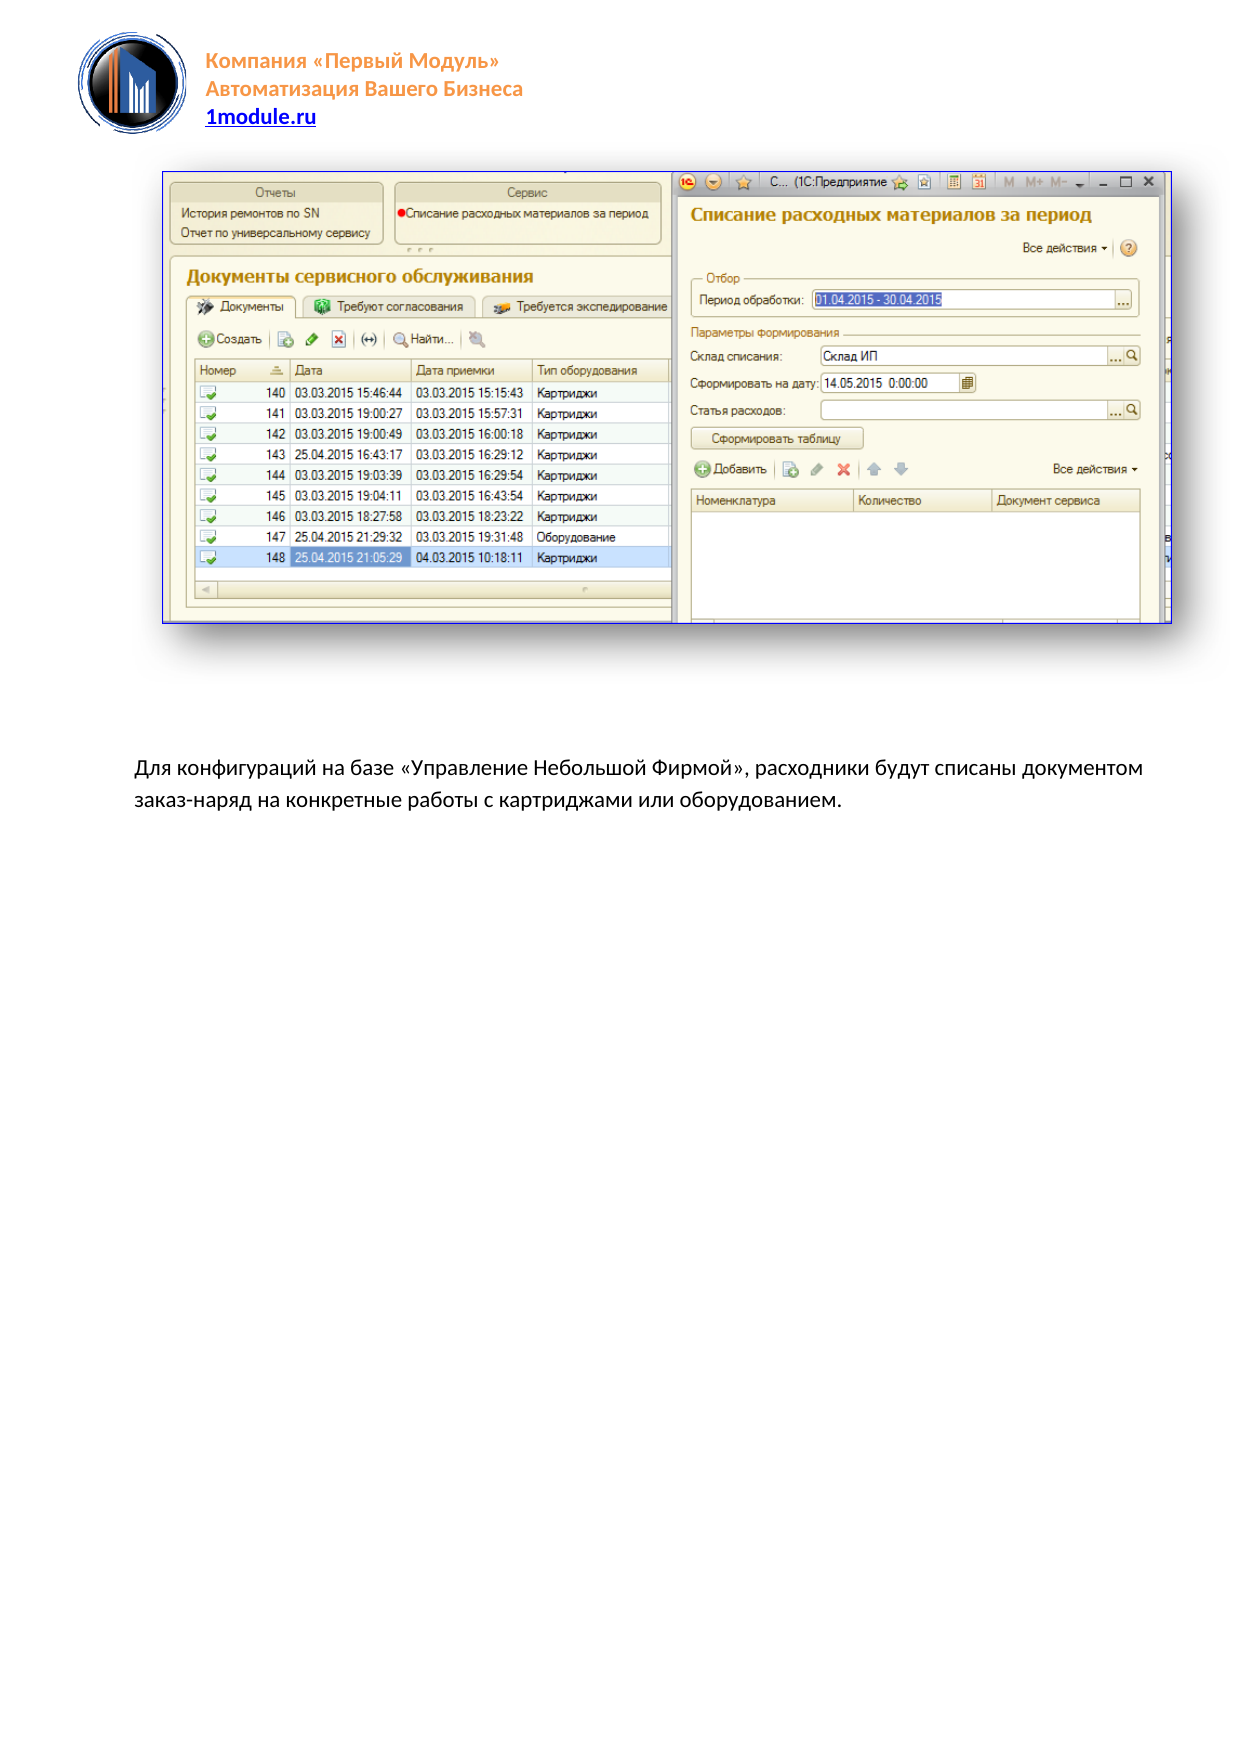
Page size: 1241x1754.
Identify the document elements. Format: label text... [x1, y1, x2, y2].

picture [162, 171, 1172, 624]
list Для конфигураций на базе «Управление Небольшой Фирмой», расходники будут списаны документом заказ-наряд на конкретные работы с картриджами или оборудованием. [134, 753, 1196, 813]
picture [77, 28, 187, 137]
